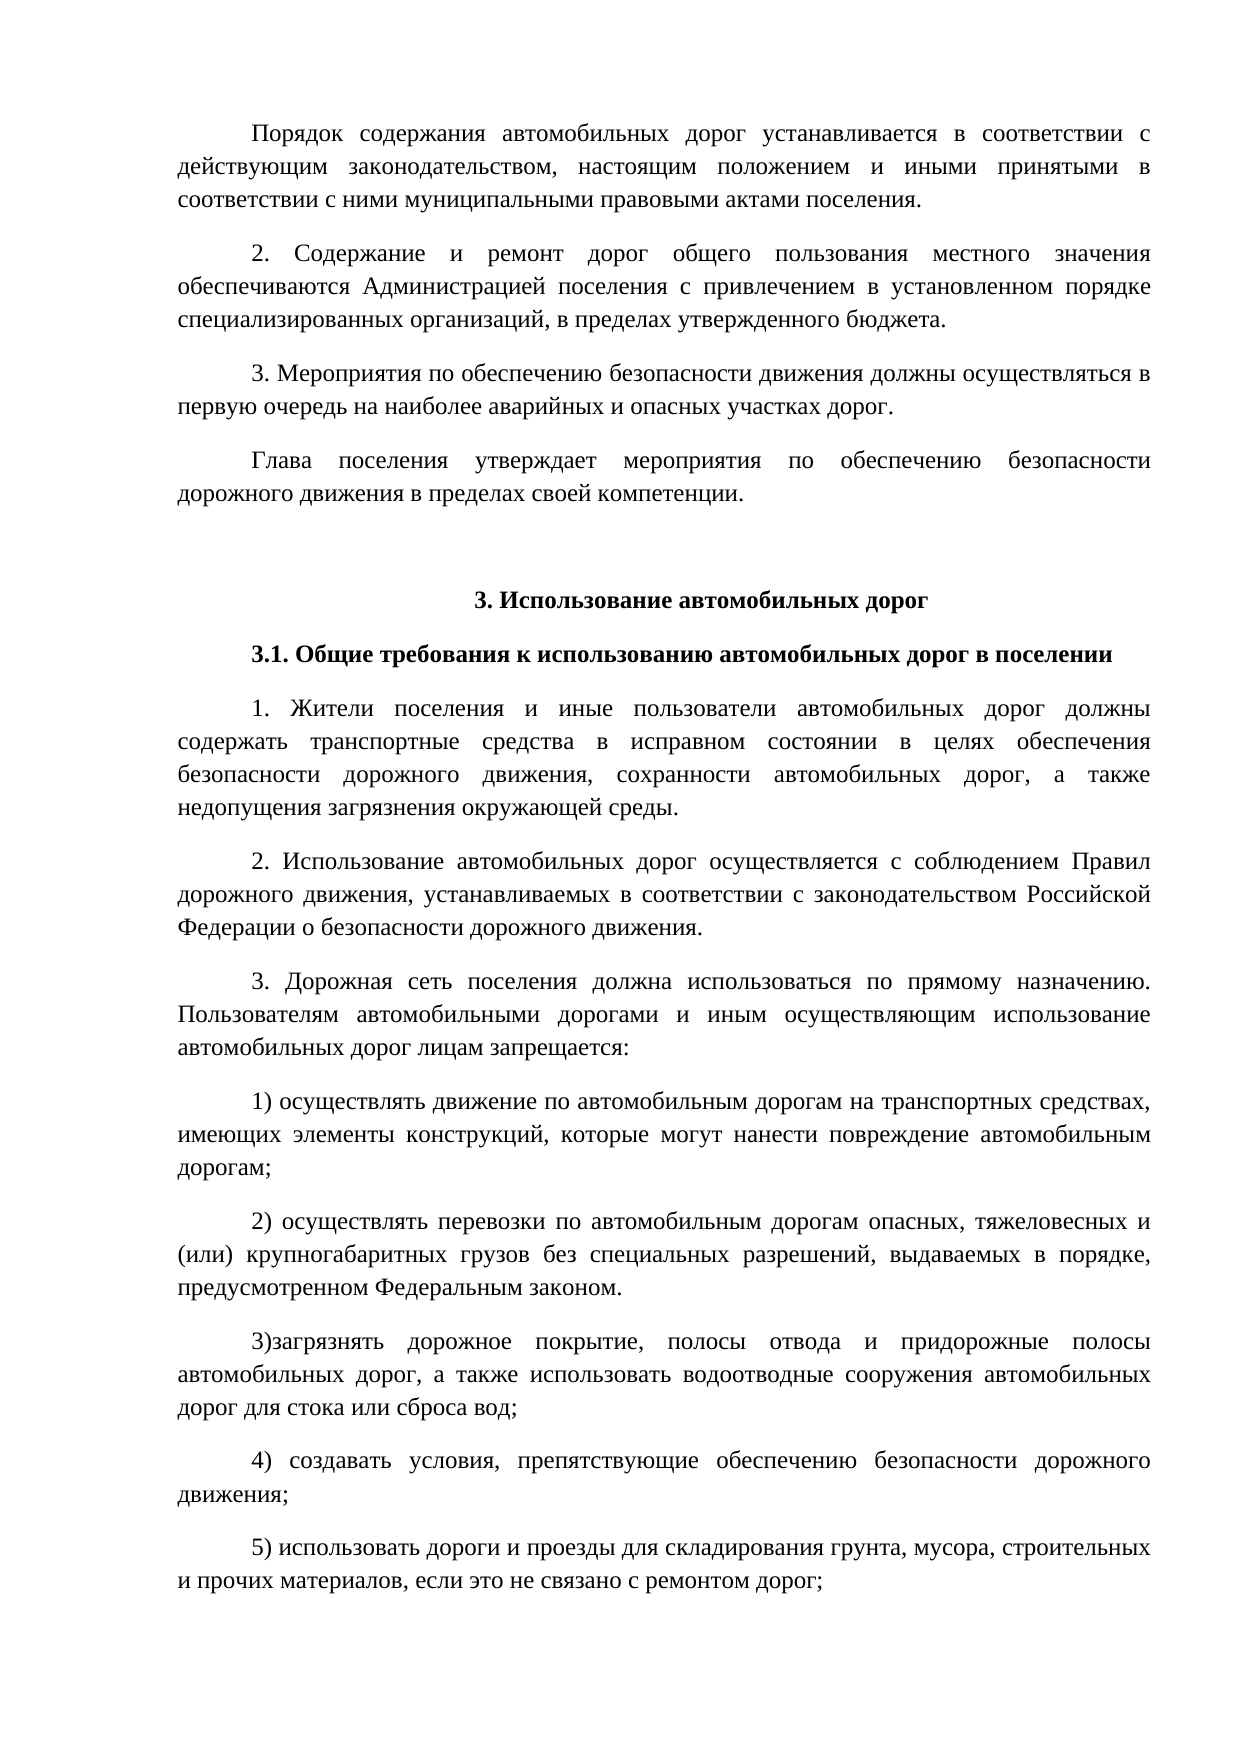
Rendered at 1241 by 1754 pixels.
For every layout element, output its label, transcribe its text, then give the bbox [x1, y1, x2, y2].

text 1. Жители поселения и иные пользователи автомобильных дорог должны содержать транспортные средства в исправном состоянии в целях обеспечения безопасности дорожного движения, сохранности автомобильных дорог, а также недопущения загрязнения окружающей среды. [177, 693, 1152, 821]
text 2) осуществлять перевозки по автомобильным дорогам опасных, тяжеловесных и (или) крупногабаритных грузов без специальных разрешений, выдаваемых в порядке, предусмотренном Федеральным законом. [177, 1206, 1152, 1301]
text Глава поселения утверждает мероприятия по обеспечению безопасности дорожного движения в пределах своей компетенции. [177, 445, 1152, 507]
text 5) использовать дороги и проезды для складирования грунта, мусора, строительных и прочих материалов, если это не связано с ремонтом дорог; [177, 1532, 1152, 1594]
text 1) осуществлять движение по автомобильным дорогам на транспортных средствах, имеющих элементы конструкций, которые могут нанести повреждение автомобильным дорогам; [177, 1086, 1152, 1181]
text 4) создавать условия, препятствующие обеспечению безопасности дорожного движения; [177, 1446, 1152, 1507]
text 2. Содержание и ремонт дорог общего пользования местного значения обеспечиваются Администрацией поселения с привлечением в установленном порядке специализированных организаций, в пределах утвержденного бюджета. [177, 238, 1152, 333]
text 3)загрязнять дорожное покрытие, полосы отвода и придорожные полосы автомобильных дорог, а также использовать водоотводные сооружения автомобильных дорог для стока или сброса вод; [177, 1326, 1152, 1421]
text 2. Использование автомобильных дорог осуществляется с соблюдением Правил дорожного движения, устанавливаемых в соответствии с законодательством Российской Федерации о безопасности дорожного движения. [177, 846, 1152, 941]
text 3. Мероприятия по обеспечению безопасности движения должны осуществляться в первую очередь на наиболее аварийных и опасных участках дорог. [177, 358, 1152, 420]
text 3. Дорожная сеть поселения должна использоваться по прямому назначению. Пользователям автомобильными дорогами и иным осуществляющим использование автомобильных дорог лицам запрещается: [177, 966, 1152, 1061]
text 3.1. Общие требования к использованию автомобильных дорог в поселении [177, 639, 1152, 668]
text Порядок содержания автомобильных дорог устанавливается в соответствии с действующим законодательством, настоящим положением и иными принятыми в соответствии с ними муниципальными правовыми актами поселения. [177, 118, 1152, 213]
text 3. Использование автомобильных дорог [177, 586, 1152, 614]
